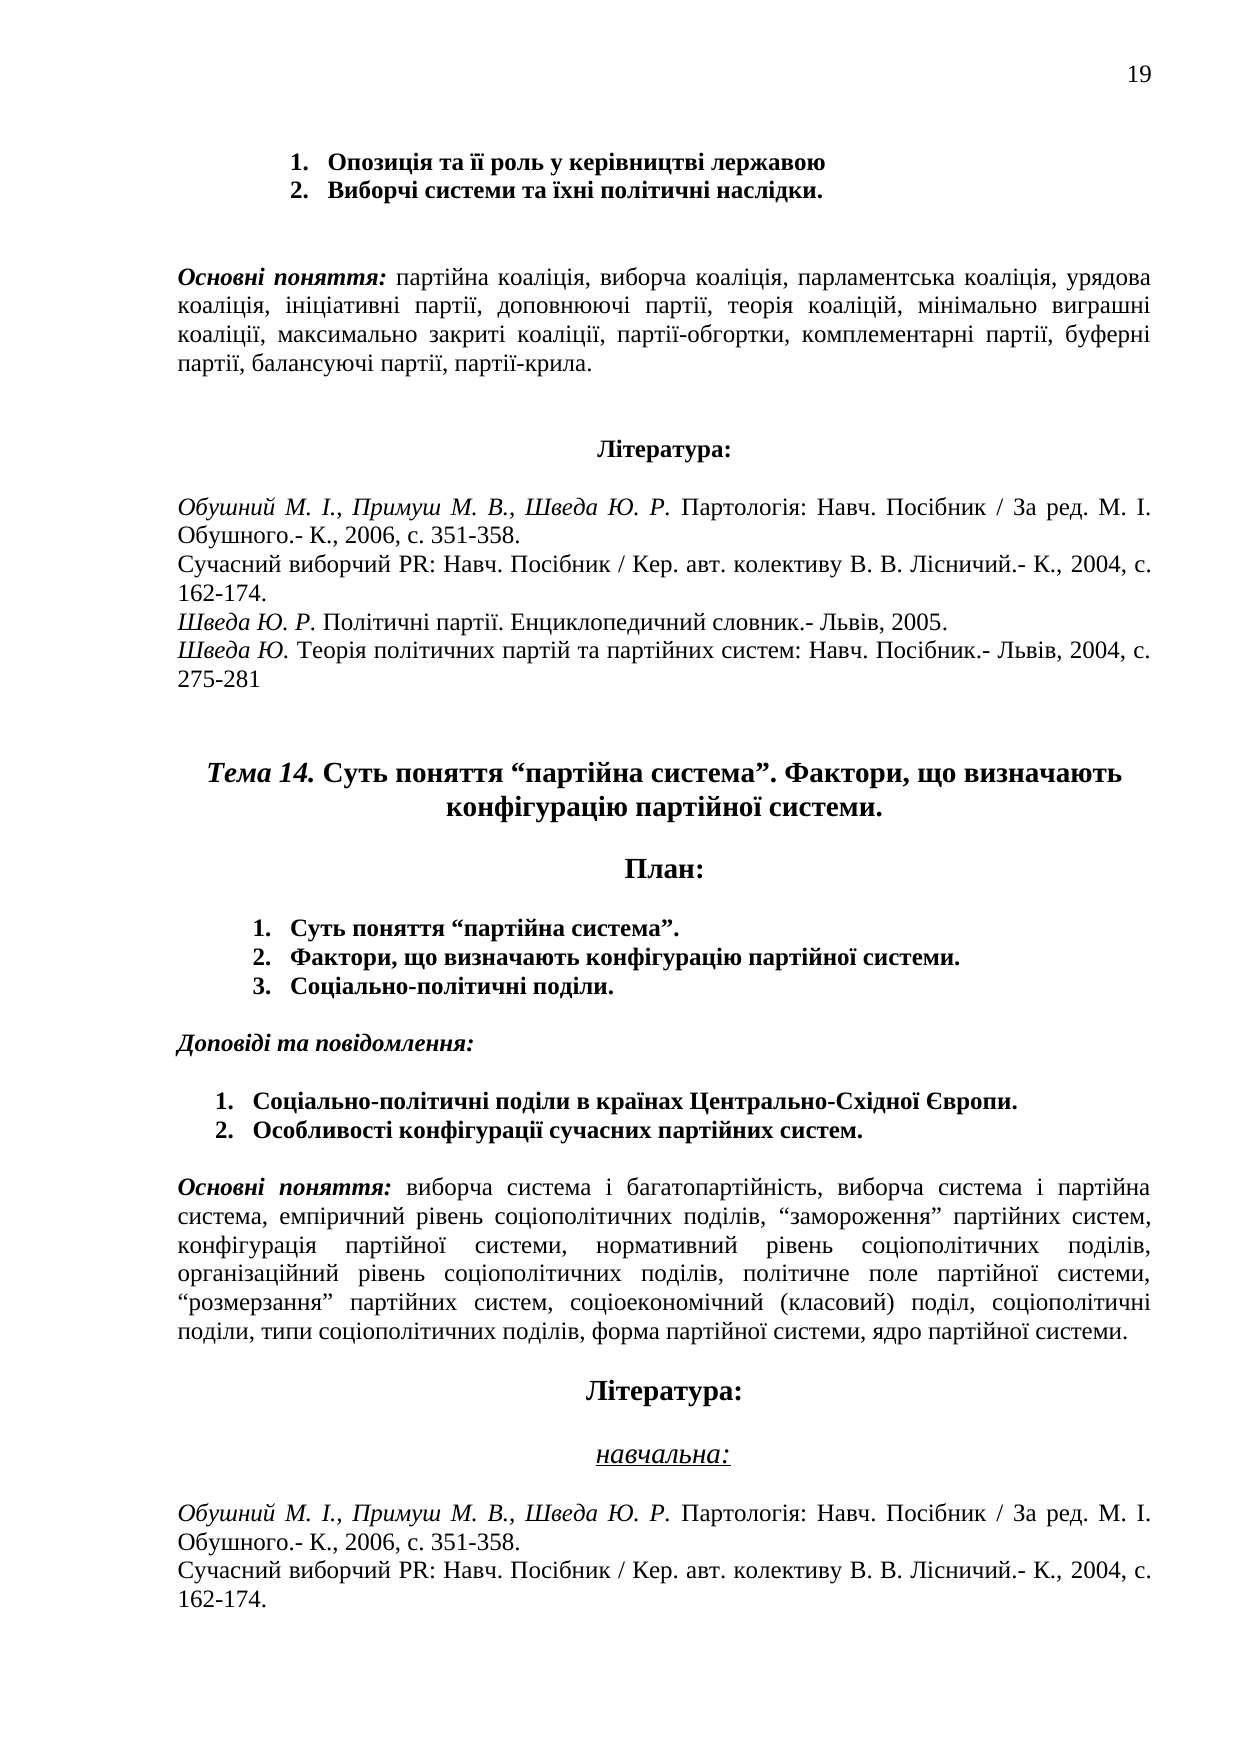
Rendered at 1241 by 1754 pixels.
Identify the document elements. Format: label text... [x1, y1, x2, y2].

text Тема 14. Суть поняття “партійна система”. Фактори, що визначають конфігурацію партійної системи. [177, 755, 1152, 822]
text Література: [177, 1373, 1152, 1407]
list Суть поняття “партійна система”. [252, 913, 1152, 942]
text навчальна: [177, 1436, 1152, 1469]
text Сучасний виборчий PR: Навч. Посібник / Кер. авт. колективу В. В. Лісничий.- К., 2004, c. 162-174. [177, 549, 1152, 607]
list Виборчі системи та їхні політичні наслідки. [290, 176, 1152, 204]
text Обушний М. І., Примуш М. В., Шведа Ю. Р. Партологія: Навч. Посібник / За ред. М. І. Обушного.- К., 2006, с. 351-358. [177, 492, 1152, 549]
text Доповіді та повідомлення: [177, 1028, 1152, 1057]
text Сучасний виборчий PR: Навч. Посібник / Кер. авт. колективу В. В. Лісничий.- К., 2004, c. 162-174. [177, 1556, 1152, 1613]
text Основні поняття: партійна коаліція, виборча коаліція, парламентська коаліція, урядова коаліція, ініціативні партії, доповнюючі партії, теорія коаліцій, мінімально виграшні коаліції, максимально закриті коаліції, партії-обгортки, комплементарні партії, буферні партії, балансуючі партії, партії-крила. [177, 262, 1152, 377]
text Обушний М. І., Примуш М. В., Шведа Ю. Р. Партологія: Навч. Посібник / За ред. М. І. Обушного.- К., 2006, с. 351-358. [177, 1498, 1152, 1556]
text Шведа Ю. Р. Політичні партії. Енциклопедичний словник.- Львів, 2005. [177, 607, 1152, 636]
text Література: [177, 434, 1152, 463]
list Соціально-політичні поділи в країнах Центрально-Східної Європи. [215, 1086, 1152, 1115]
list Особливості конфігурації сучасних партійних систем. [215, 1115, 1152, 1143]
list Фактори, що визначають конфігурацію партійної системи. [252, 942, 1152, 971]
text Основні поняття: виборча система і багатопартійність, виборча система і партійна система, емпіричний рівень соціополітичних поділів, “замороження” партійних систем, конфігурація партійної системи, нормативний рівень соціополітичних поділів, організаційний рівень соціополітичних поділів, політичне поле партійної системи, “розмерзання” партійних систем, соціоекономічний (класовий) поділ, соціополітичні поділи, типи соціополітичних поділів, форма партійної системи, ядро партійної системи. [177, 1172, 1152, 1345]
text План: [177, 851, 1152, 885]
list Соціально-політичні поділи. [252, 971, 1152, 1000]
text Шведа Ю. Теорія політичних партій та партійних систем: Навч. Посібник.- Львів, 2004, с. 275-281 [177, 636, 1152, 693]
list Опозиція та її роль у керівництві лержавою [290, 147, 1152, 176]
